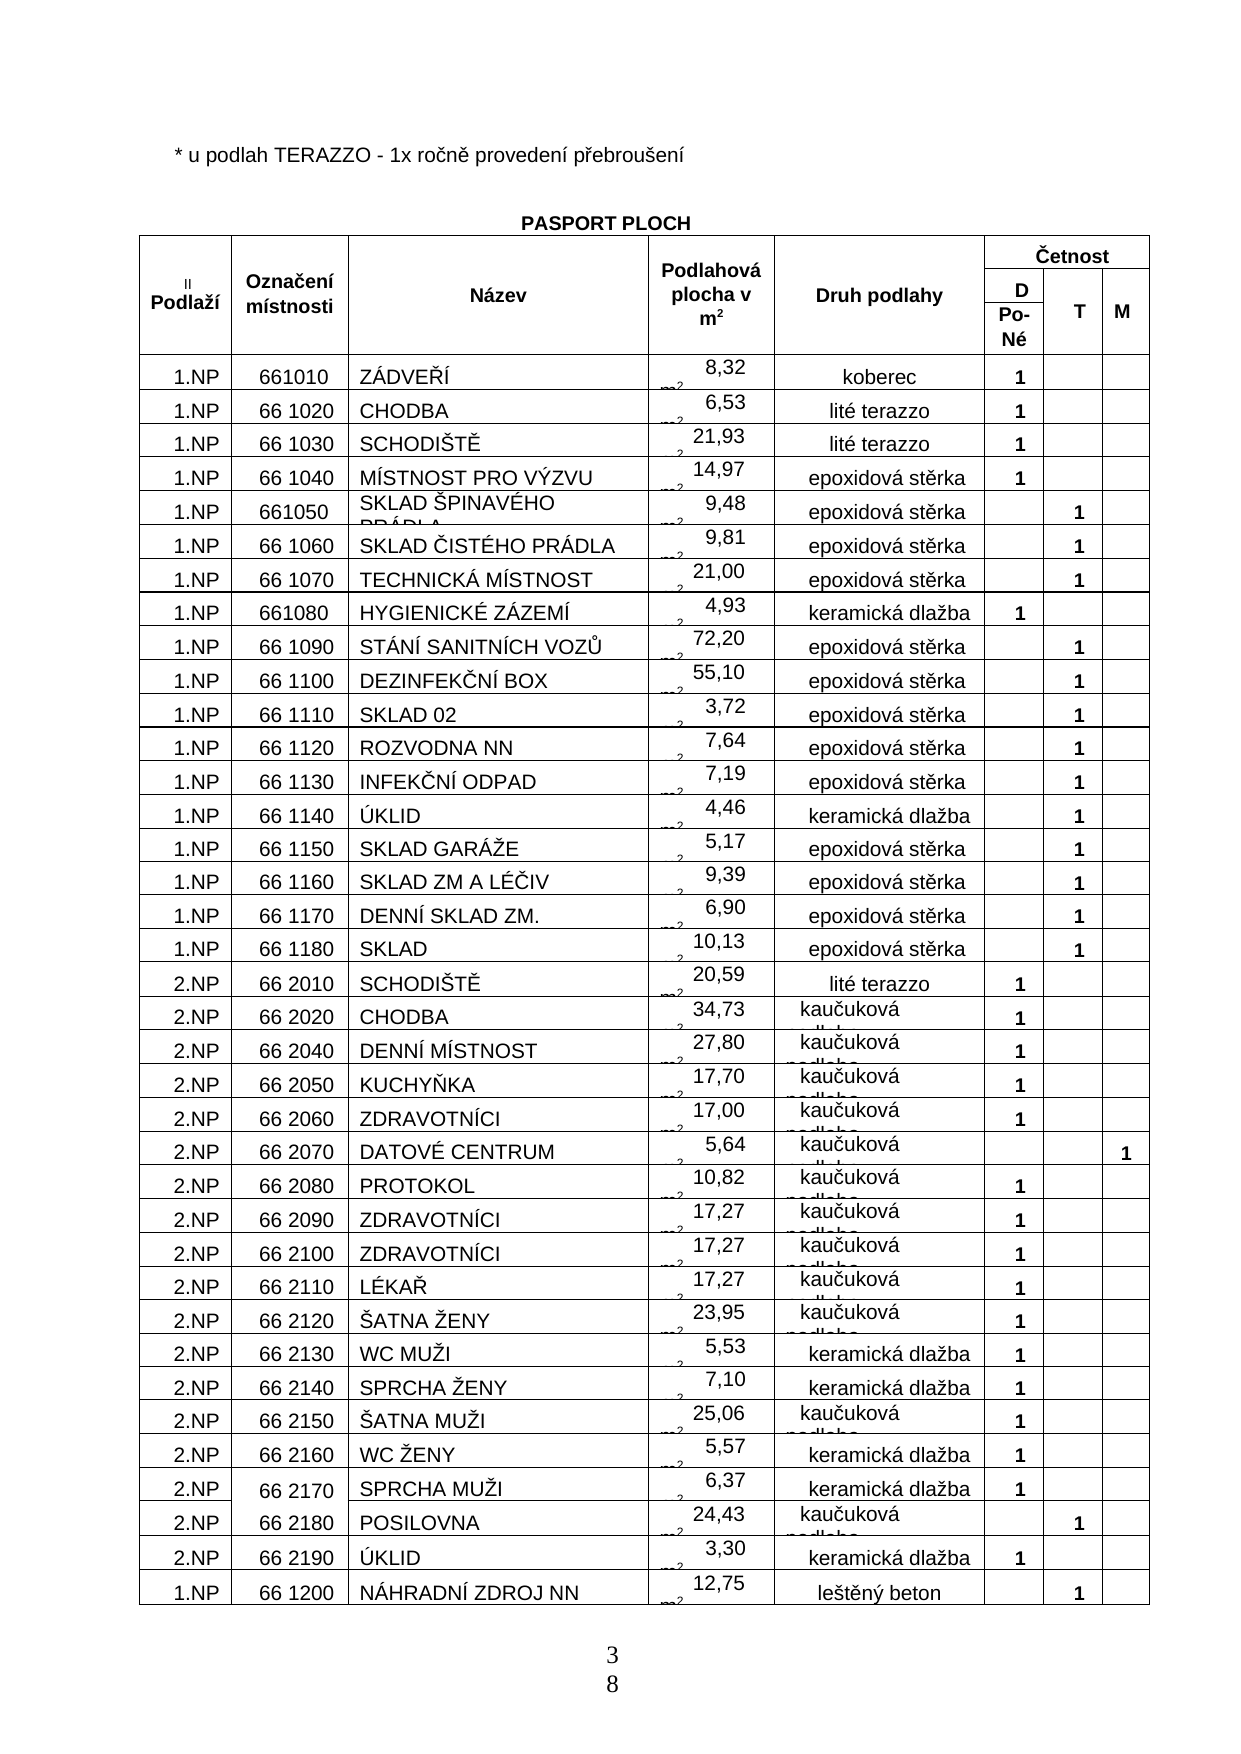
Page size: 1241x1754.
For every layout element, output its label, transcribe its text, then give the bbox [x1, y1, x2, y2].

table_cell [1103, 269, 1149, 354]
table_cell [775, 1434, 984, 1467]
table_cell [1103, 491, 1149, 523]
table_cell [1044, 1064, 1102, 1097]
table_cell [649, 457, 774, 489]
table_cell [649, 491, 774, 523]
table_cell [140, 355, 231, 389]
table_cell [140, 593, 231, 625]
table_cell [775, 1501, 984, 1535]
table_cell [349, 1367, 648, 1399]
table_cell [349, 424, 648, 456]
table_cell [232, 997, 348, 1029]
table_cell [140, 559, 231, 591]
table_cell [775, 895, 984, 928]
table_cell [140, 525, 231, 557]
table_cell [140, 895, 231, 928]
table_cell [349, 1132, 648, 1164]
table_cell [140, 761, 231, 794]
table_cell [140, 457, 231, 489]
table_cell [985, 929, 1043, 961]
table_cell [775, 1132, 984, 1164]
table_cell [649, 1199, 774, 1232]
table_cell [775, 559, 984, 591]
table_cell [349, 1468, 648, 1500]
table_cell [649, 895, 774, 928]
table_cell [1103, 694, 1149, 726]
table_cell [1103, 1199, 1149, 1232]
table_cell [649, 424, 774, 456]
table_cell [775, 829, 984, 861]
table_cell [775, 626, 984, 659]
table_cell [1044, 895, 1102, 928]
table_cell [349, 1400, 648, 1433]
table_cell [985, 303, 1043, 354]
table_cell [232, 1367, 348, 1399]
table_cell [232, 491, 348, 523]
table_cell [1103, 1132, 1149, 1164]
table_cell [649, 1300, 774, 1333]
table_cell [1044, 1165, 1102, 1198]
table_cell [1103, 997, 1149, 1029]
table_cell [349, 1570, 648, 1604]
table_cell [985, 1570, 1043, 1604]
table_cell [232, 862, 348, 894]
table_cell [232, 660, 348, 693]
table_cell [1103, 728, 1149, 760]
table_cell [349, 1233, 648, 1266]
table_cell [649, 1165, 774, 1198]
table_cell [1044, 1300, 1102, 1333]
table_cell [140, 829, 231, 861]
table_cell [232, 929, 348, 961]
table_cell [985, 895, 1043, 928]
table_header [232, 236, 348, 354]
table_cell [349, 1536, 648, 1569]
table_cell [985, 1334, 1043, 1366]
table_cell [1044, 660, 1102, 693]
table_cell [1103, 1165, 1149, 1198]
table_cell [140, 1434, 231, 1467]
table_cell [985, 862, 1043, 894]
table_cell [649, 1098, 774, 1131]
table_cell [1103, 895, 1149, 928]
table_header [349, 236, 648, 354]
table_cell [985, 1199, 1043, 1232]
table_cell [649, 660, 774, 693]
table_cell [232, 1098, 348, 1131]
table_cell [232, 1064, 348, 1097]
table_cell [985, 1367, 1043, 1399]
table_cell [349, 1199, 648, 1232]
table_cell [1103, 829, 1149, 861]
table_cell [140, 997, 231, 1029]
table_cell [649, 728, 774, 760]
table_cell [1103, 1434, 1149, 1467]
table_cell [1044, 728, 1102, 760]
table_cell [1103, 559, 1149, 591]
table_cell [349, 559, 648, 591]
text * u podlah TERAZZO - 1x ročně provedení přebroušení [139, 142, 1150, 166]
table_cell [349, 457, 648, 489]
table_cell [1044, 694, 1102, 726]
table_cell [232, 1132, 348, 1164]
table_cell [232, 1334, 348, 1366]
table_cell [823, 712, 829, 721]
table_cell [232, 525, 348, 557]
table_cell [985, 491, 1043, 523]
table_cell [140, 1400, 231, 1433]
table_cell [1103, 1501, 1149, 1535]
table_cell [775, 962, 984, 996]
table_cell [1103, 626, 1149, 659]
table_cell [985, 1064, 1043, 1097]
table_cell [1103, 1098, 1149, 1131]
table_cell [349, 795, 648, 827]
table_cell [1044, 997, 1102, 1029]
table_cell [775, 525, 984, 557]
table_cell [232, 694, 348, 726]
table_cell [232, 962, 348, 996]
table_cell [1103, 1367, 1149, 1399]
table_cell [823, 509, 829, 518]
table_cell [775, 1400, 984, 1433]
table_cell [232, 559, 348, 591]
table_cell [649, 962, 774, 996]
text PASPORT PLOCH [521, 212, 1150, 235]
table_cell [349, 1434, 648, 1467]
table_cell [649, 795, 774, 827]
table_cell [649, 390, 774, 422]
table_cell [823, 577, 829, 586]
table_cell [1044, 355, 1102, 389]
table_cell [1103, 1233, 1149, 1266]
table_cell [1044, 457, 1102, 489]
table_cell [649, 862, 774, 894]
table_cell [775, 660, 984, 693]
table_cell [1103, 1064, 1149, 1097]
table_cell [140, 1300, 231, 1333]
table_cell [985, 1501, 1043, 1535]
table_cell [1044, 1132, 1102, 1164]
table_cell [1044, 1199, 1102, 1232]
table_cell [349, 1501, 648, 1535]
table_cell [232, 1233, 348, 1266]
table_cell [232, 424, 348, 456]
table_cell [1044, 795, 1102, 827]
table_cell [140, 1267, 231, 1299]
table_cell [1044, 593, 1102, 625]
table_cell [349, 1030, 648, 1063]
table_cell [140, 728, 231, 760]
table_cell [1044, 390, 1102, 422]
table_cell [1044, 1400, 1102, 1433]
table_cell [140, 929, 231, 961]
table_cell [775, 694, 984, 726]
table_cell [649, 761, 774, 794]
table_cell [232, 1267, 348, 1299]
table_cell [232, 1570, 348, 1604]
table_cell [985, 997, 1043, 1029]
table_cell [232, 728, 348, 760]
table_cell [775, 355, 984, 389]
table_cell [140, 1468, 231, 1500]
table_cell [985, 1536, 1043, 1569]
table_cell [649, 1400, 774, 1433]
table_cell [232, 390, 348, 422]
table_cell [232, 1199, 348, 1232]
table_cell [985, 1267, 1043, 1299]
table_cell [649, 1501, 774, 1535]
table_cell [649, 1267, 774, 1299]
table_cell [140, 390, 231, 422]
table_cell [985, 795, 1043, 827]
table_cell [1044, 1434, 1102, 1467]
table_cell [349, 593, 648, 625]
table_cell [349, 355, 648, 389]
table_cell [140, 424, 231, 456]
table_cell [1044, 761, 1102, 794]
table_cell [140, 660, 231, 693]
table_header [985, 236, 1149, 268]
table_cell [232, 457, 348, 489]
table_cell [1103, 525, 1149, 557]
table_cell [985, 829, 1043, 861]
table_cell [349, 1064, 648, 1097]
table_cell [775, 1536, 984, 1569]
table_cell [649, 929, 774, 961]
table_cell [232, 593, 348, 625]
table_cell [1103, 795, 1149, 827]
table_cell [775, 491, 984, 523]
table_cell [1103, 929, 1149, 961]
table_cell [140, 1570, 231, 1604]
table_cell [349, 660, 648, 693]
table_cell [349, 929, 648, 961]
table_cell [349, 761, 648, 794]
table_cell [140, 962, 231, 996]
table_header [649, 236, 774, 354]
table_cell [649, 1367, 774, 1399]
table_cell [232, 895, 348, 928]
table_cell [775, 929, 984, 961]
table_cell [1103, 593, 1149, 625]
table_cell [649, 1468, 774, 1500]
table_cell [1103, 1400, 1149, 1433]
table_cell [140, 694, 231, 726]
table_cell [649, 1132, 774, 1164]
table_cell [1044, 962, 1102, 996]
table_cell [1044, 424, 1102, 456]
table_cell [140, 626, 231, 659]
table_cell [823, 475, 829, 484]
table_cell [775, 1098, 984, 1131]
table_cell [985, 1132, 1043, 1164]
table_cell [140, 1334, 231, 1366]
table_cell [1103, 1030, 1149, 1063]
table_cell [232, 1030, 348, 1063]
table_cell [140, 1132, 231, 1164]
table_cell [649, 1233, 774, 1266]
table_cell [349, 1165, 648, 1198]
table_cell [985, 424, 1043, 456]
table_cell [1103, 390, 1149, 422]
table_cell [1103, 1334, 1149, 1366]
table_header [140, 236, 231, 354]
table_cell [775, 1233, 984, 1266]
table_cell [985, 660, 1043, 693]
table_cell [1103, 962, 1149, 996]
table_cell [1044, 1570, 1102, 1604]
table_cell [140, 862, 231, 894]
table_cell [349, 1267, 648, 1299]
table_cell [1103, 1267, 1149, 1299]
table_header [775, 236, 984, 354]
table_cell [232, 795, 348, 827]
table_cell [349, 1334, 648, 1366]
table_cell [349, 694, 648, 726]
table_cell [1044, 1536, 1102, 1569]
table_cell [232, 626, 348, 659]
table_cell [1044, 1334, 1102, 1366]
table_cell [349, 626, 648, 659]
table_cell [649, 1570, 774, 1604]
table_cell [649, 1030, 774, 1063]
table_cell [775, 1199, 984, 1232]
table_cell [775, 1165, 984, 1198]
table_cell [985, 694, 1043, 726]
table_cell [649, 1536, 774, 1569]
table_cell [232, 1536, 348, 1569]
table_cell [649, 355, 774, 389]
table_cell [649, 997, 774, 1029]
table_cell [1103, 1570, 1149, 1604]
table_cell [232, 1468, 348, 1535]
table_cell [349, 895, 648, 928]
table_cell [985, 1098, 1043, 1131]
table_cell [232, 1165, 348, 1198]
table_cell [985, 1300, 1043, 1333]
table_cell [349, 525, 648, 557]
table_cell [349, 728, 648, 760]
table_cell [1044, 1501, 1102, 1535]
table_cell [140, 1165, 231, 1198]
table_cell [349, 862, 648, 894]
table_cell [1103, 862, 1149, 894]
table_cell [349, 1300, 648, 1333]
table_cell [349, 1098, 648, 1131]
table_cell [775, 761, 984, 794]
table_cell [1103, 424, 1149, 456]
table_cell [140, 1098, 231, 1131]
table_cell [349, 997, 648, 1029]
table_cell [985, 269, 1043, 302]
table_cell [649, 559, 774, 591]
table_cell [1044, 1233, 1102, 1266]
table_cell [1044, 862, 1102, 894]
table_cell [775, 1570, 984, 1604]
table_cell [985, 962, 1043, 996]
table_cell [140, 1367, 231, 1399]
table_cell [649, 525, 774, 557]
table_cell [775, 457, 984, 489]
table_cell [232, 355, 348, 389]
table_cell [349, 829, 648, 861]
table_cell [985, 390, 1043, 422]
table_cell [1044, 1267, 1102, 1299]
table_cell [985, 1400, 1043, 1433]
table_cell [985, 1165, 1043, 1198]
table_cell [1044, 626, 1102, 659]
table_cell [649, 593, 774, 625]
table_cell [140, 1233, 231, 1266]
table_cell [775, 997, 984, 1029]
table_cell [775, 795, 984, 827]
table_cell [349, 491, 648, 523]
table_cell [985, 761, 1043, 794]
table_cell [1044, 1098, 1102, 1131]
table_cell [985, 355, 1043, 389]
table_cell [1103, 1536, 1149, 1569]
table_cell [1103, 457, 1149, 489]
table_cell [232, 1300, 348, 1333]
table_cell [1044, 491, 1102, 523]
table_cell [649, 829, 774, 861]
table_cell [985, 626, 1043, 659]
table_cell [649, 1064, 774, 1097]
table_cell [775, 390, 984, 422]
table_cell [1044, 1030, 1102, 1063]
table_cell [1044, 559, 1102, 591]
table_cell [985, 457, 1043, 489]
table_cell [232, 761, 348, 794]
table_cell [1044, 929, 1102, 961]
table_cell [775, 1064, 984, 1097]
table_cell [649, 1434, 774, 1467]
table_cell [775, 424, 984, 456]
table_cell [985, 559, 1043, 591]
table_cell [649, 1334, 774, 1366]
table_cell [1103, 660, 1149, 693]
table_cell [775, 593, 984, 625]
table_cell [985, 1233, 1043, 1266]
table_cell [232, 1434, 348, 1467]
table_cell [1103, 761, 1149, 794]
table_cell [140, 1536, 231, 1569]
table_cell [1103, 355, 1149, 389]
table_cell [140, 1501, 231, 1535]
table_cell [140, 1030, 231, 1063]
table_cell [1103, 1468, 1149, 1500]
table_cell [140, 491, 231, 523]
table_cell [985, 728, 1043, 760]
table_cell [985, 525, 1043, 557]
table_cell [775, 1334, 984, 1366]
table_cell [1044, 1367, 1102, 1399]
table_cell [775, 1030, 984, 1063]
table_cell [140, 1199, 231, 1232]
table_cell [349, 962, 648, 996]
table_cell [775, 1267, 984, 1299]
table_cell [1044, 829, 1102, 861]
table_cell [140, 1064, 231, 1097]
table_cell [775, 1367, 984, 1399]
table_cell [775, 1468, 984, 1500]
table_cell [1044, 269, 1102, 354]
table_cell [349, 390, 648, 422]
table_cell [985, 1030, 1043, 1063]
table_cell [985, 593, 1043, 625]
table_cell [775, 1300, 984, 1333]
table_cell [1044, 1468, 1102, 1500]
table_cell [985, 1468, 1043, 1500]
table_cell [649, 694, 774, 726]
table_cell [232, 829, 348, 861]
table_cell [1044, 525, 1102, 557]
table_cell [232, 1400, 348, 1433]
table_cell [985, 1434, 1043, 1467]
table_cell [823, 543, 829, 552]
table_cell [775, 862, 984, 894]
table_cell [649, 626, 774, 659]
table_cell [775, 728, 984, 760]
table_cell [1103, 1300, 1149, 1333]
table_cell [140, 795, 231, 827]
